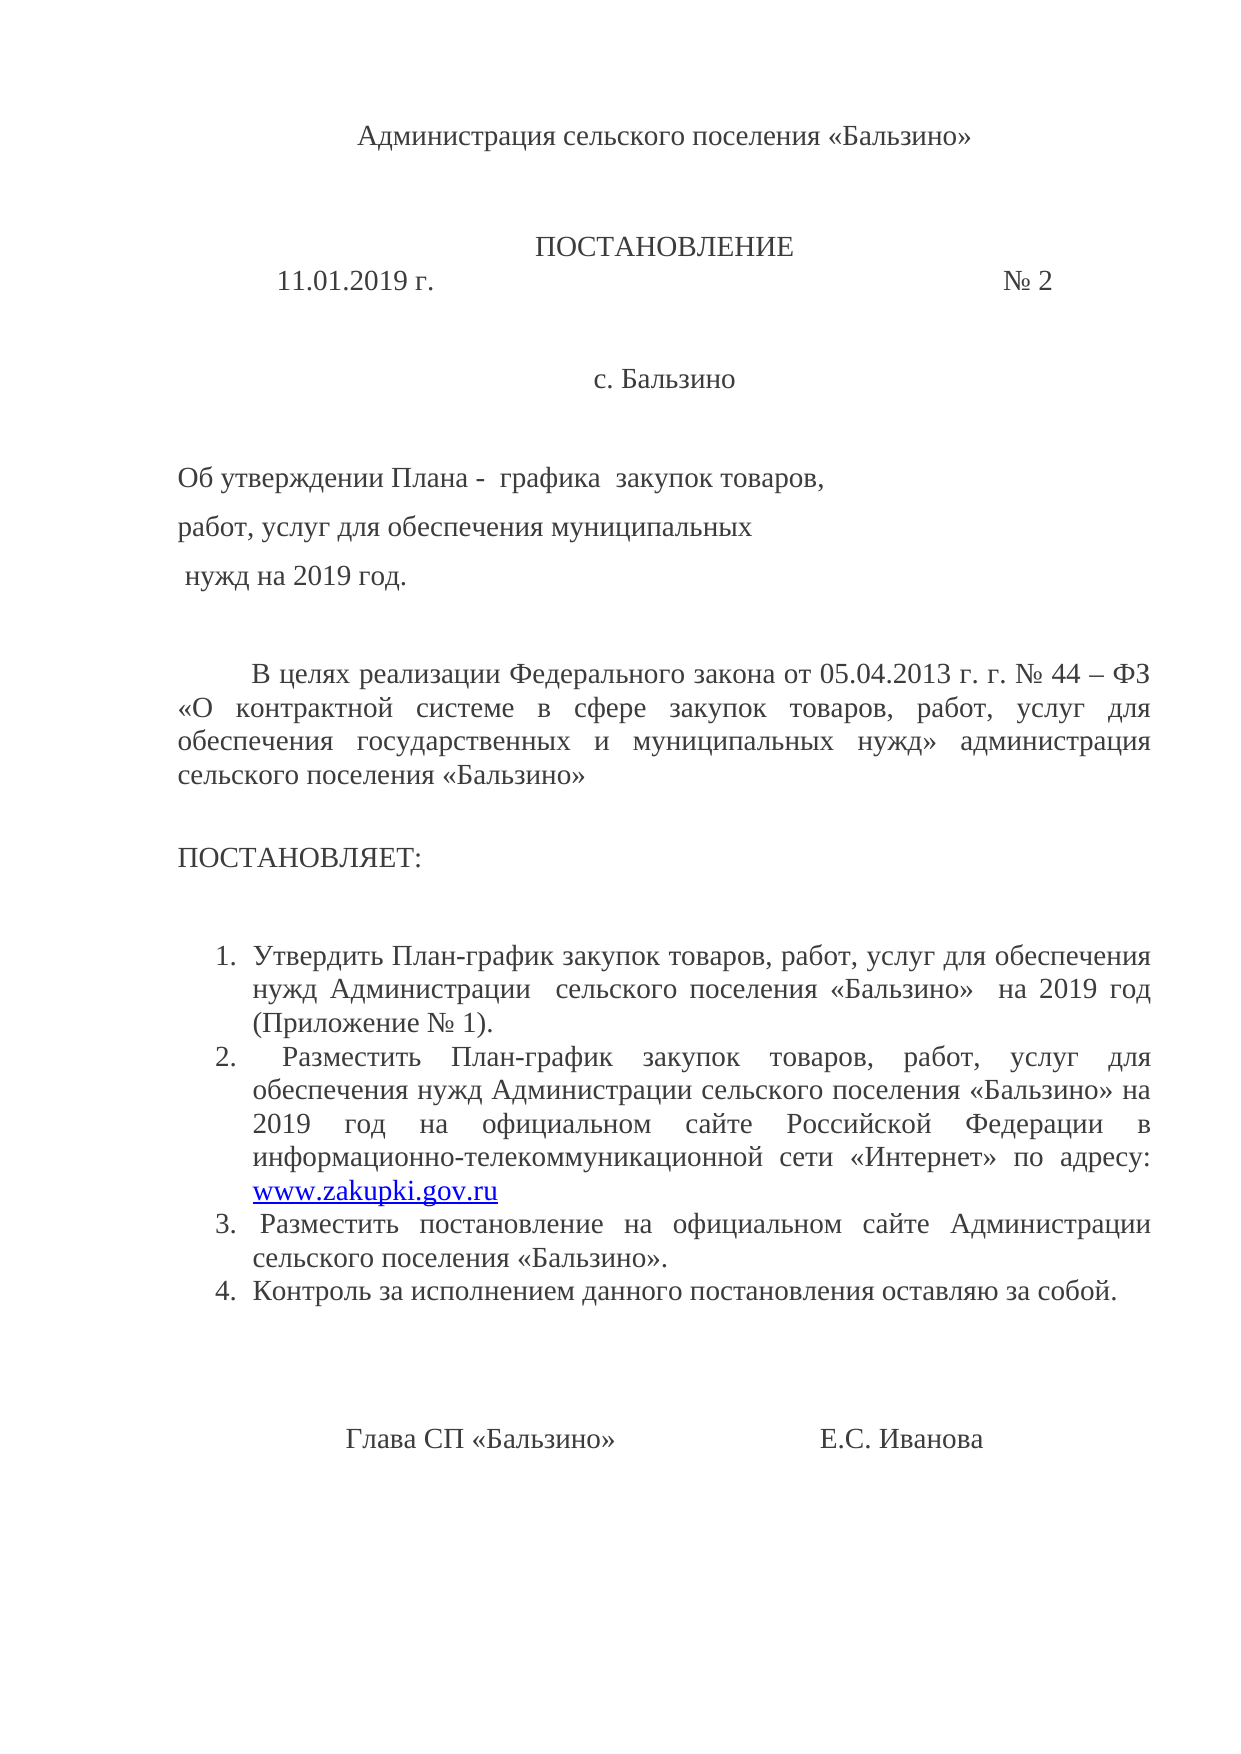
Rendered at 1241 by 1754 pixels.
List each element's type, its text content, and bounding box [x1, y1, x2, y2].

list Утвердить План-график закупок товаров, работ, услуг для обеспечения нужд Администрации сельского поселения «Бальзино» на 2019 год (Приложение № 1). [215, 938, 1152, 1039]
text нужд на 2019 год. [177, 558, 1152, 592]
list Разместить постановление на официальном сайте Администрации сельского поселения «Бальзино». [215, 1206, 1152, 1273]
text с. Бальзино [177, 361, 1152, 395]
text Об утверждении Плана - графика закупок товаров, [177, 460, 1152, 493]
list Контроль за исполнением данного постановления оставляю за собой. [215, 1273, 1152, 1307]
text В целях реализации Федерального закона от 05.04.2013 г. г. № 44 – ФЗ «О контрактной системе в сфере закупок товаров, работ, услуг для обеспечения государственных и муниципальных нужд» администрация сельского поселения «Бальзино» [177, 656, 1152, 791]
text Глава СП «Бальзино» Е.С. Иванова [177, 1421, 1152, 1454]
list Разместить План-график закупок товаров, работ, услуг для обеспечения нужд Администрации сельского поселения «Бальзино» на 2019 год на официальном сайте Российской Федерации в информационно-телекоммуникационной сети «Интернет» по адресу: www.zakupki.gov.ru [215, 1039, 1152, 1206]
text ПОСТАНОВЛЕНИЕ 11.01.2019 г. № 2 [177, 196, 1152, 297]
text работ, услуг для обеспечения муниципальных [177, 509, 1152, 542]
text ПОСТАНОВЛЯЕТ: [177, 806, 1152, 873]
text Администрация сельского поселения «Бальзино» [177, 118, 1152, 180]
